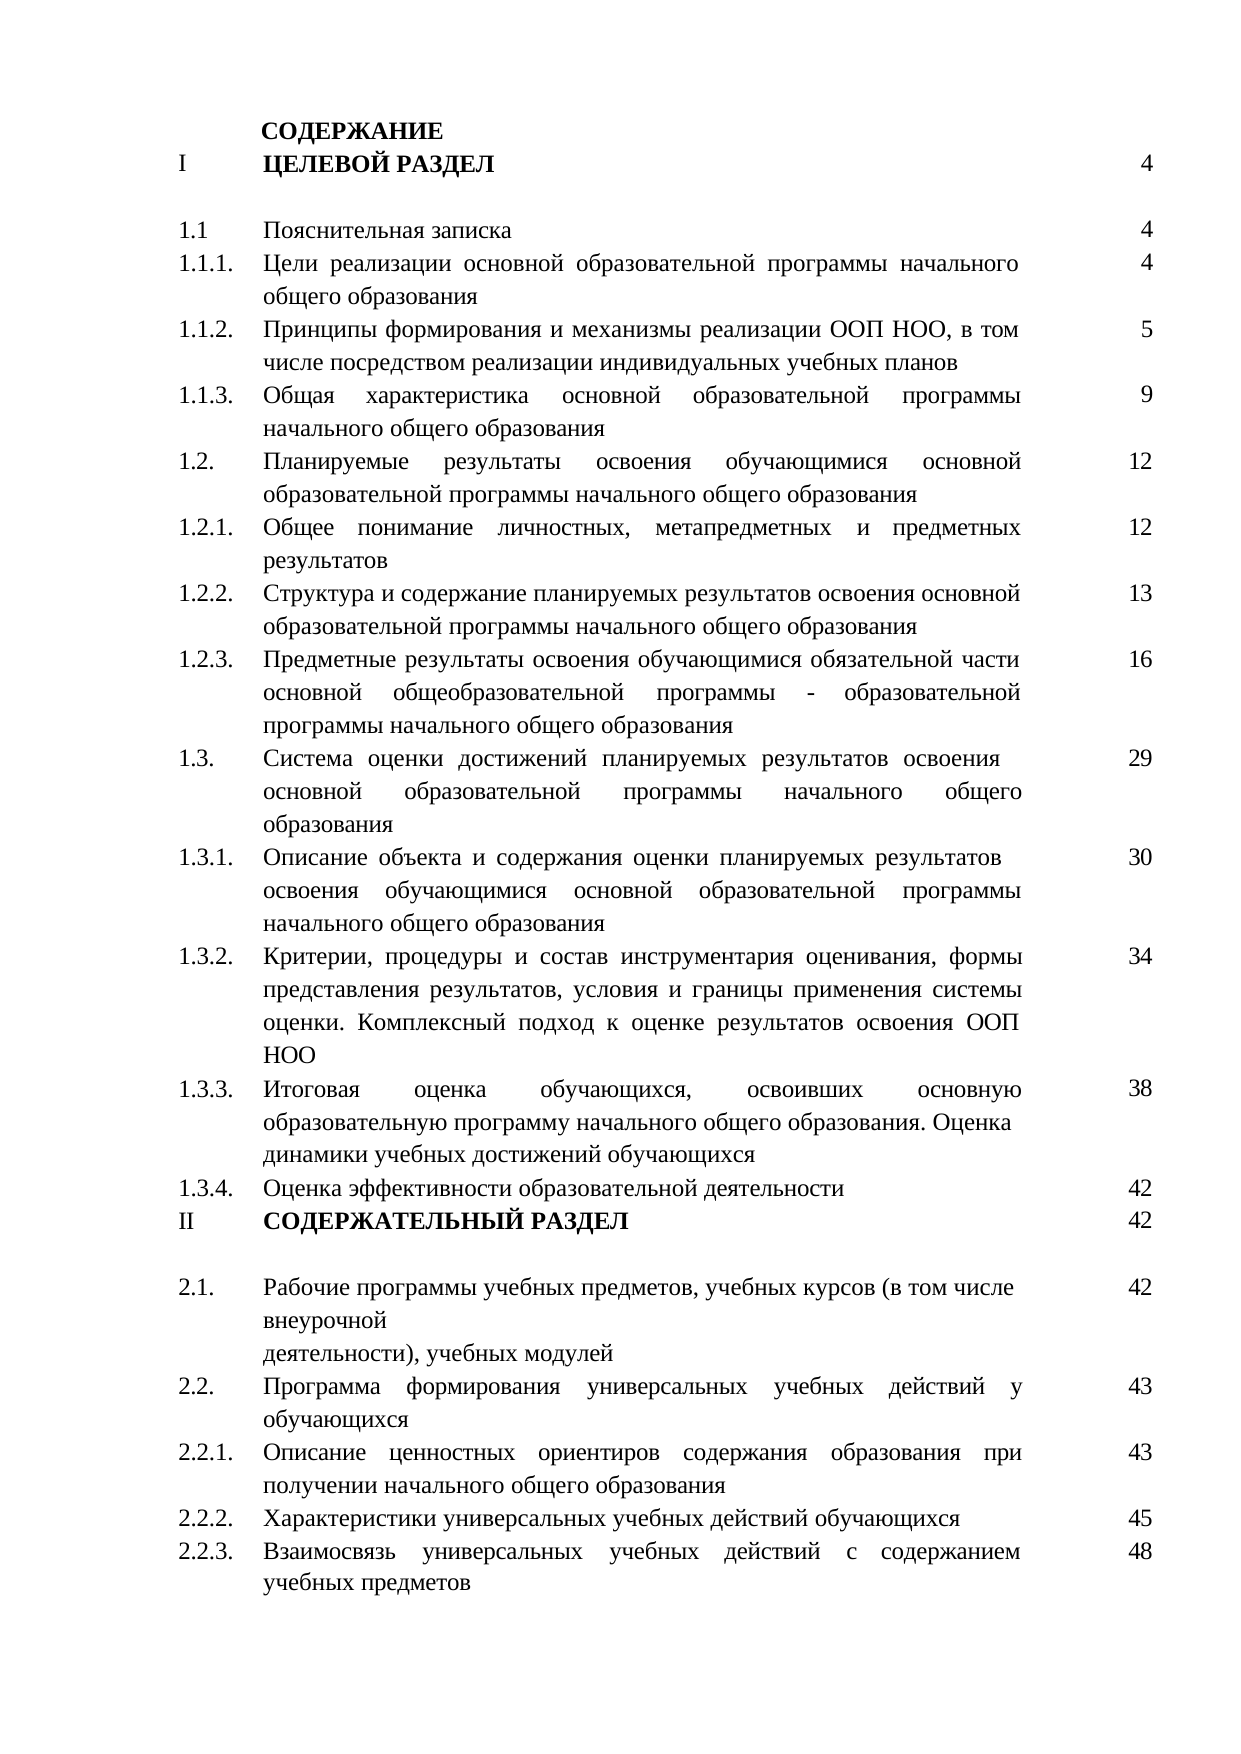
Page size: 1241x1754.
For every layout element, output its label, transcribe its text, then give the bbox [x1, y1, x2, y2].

table_cell Пояснительная записка [249, 197, 1076, 246]
table_cell 38 [1076, 1072, 1158, 1171]
table_cell Принципы формирования и механизмы реализации ООП НОО, в том числе посредством реализации индивидуальных учебных планов [249, 312, 1076, 378]
table_cell 1.3.2. [173, 940, 249, 1072]
table_cell 45 [1076, 1502, 1158, 1535]
table_cell 1.3. [173, 742, 249, 841]
table_cell 1.2.3. [173, 643, 249, 742]
table_cell II [173, 1204, 249, 1254]
table_cell Общее понимание личностных, метапредметных и предметных результатов [249, 510, 1076, 577]
table_cell Оценка эффективности образовательной деятельности [249, 1171, 1076, 1204]
table_cell Предметные результаты освоения обучающимися обязательной части основной общеобразовательной программы - образовательной программы начального общего образования [249, 643, 1076, 742]
table_cell Рабочие программы учебных предметов, учебных курсов (в том числе внеурочной деятельности), учебных модулей [249, 1254, 1076, 1369]
table_cell Структура и содержание планируемых результатов освоения основной образовательной программы начального общего образования [249, 577, 1076, 642]
table_header ЦЕЛЕВОЙ РАЗДЕЛ [249, 150, 1076, 197]
table_cell Система оценки достижений планируемых результатов освоения основной образовательной программы начального общего образования [249, 742, 1076, 841]
table_cell Взаимосвязь универсальных учебных действий с содержанием учебных предметов [249, 1535, 1076, 1598]
table_cell 13 [1076, 577, 1158, 642]
table_cell 42 [1076, 1254, 1158, 1369]
table_cell 4 [1076, 197, 1158, 246]
table_header 4 [1076, 150, 1158, 197]
table_cell 2.2. [173, 1370, 249, 1436]
text СОДЕРЖАНИЕ [12, 116, 1238, 145]
table_cell 1.3.4. [173, 1171, 249, 1204]
table_cell 1.1 [173, 197, 249, 246]
table_cell 29 [1076, 742, 1158, 841]
table_cell 4 [1076, 246, 1158, 312]
table_cell Описание ценностных ориентиров содержания образования при получении начального общего образования [249, 1436, 1076, 1502]
table_cell Программа формирования универсальных учебных действий у обучающихся [249, 1370, 1076, 1436]
table_cell 2.1. [173, 1254, 249, 1369]
table_cell Описание объекта и содержания оценки планируемых результатов освоения обучающимися основной образовательной программы начального общего образования [249, 841, 1076, 940]
table_cell Общая характеристика основной образовательной программы начального общего образования [249, 378, 1076, 444]
table_cell 42 [1076, 1204, 1158, 1254]
table_cell 2.2.1. [173, 1436, 249, 1502]
table_cell 5 [1076, 312, 1158, 378]
table_cell 2.2.2. [173, 1502, 249, 1535]
table_cell 1.2. [173, 444, 249, 510]
table_cell 1.1.1. [173, 246, 249, 312]
table_cell 16 [1076, 643, 1158, 742]
table_cell 42 [1076, 1171, 1158, 1204]
table_cell 1.2.2. [173, 577, 249, 642]
table_cell Критерии, процедуры и состав инструментария оценивания, формы представления результатов, условия и границы применения системы оценки. Комплексный подход к оценке результатов освоения ООП НОО [249, 940, 1076, 1072]
table_header I [173, 150, 249, 197]
table_cell 1.2.1. [173, 510, 249, 577]
table_cell 1.1.2. [173, 312, 249, 378]
table_cell 1.3.1. [173, 841, 249, 940]
table_cell Цели реализации основной образовательной программы начального общего образования [249, 246, 1076, 312]
table_cell 30 [1076, 841, 1158, 940]
table_cell Характеристики универсальных учебных действий обучающихся [249, 1502, 1076, 1535]
table_cell Планируемые результаты освоения обучающимися основной образовательной программы начального общего образования [249, 444, 1076, 510]
table_cell Итоговая оценка обучающихся, освоивших основную образовательную программу начального общего образования. Оценка динамики учебных достижений обучающихся [249, 1072, 1076, 1171]
table_cell 1.3.3. [173, 1072, 249, 1171]
table_cell 12 [1076, 510, 1158, 577]
table_cell 43 [1076, 1436, 1158, 1502]
table_cell 48 [1076, 1535, 1158, 1598]
table_cell 12 [1076, 444, 1158, 510]
table_cell 9 [1076, 378, 1158, 444]
table_cell СОДЕРЖАТЕЛЬНЫЙ РАЗДЕЛ [249, 1204, 1076, 1254]
table_cell 1.1.3. [173, 378, 249, 444]
table_cell 34 [1076, 940, 1158, 1072]
table_cell 2.2.3. [173, 1535, 249, 1598]
table_cell 43 [1076, 1370, 1158, 1436]
